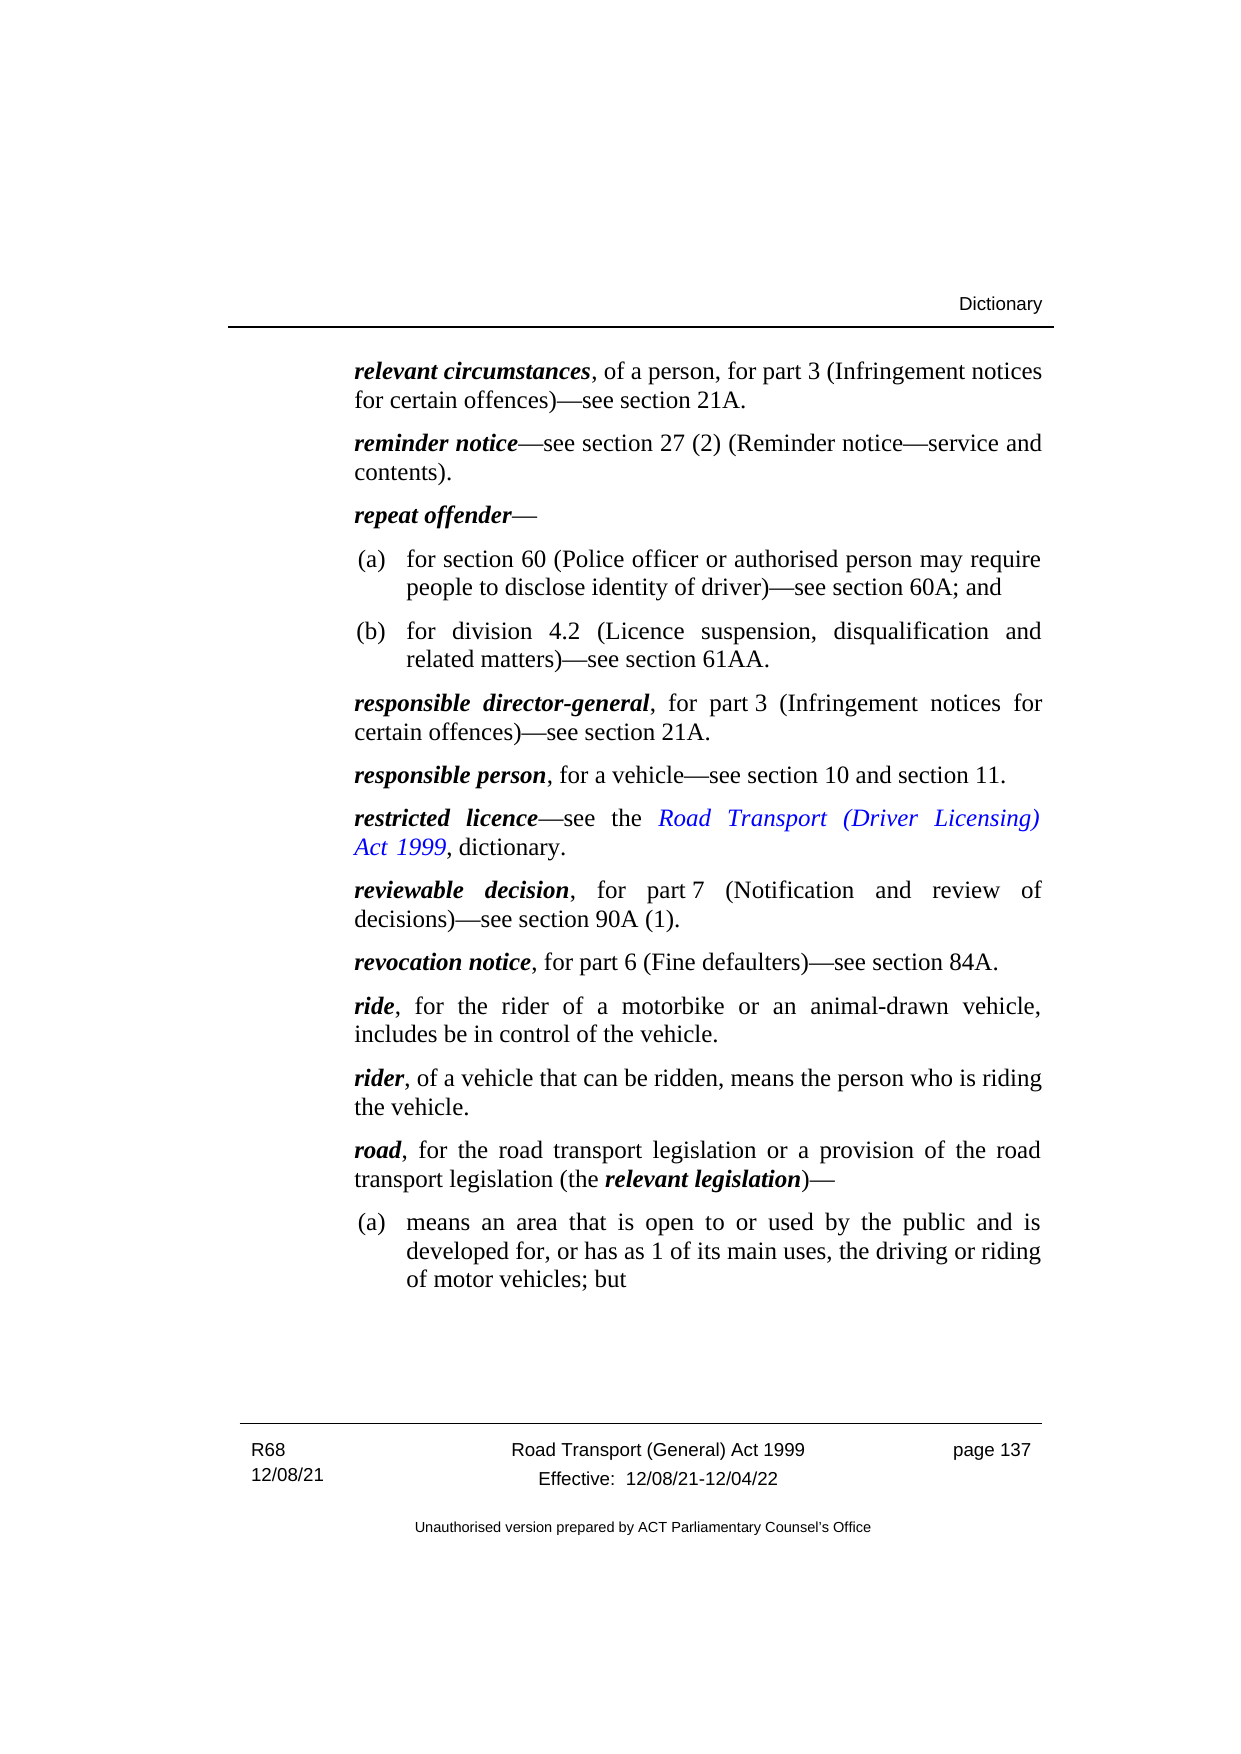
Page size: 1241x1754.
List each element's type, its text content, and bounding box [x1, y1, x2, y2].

text responsible person, for a vehicle—see section 10 and section 11. [354, 760, 1042, 789]
text repeat offender— [354, 500, 1042, 529]
text relevant circumstances, of a person, for part 3 (Infringement notices for certain offences)—see section 21A. [354, 356, 1042, 414]
text ride, for the rider of a motorbike or an animal-drawn vehicle, includes be in control of the vehicle. [354, 991, 1042, 1048]
text responsible director-general, for part 3 (Infringement notices for certain offences)—see section 21A. [354, 688, 1042, 745]
text (a) means an area that is open to or used by the public and is developed for, or has as 1 of its main uses, the driving or riding of motor vehicles; but [239, 1207, 1042, 1293]
text reminder notice—see section 27 (2) (Reminder notice—service and contents). [354, 428, 1042, 486]
text (b) for division 4.2 (Licence suspension, disqualification and related matters)—see section 61AA. [239, 616, 1042, 673]
text rider, of a vehicle that can be ridden, means the person who is riding the vehicle. [354, 1063, 1042, 1120]
text restricted licence—see the Road Transport (Driver Licensing) Act 1999, dictionary. [354, 803, 1042, 861]
text reviewable decision, for part 7 (Notification and review of decisions)—see section 90A (1). [354, 875, 1042, 933]
text road, for the road transport legislation or a provision of the road transport legislation (the relevant legislation)— [354, 1135, 1042, 1192]
text revocation notice, for part 6 (Fine defaulters)—see section 84A. [354, 947, 1042, 976]
text (a) for section 60 (Police officer or authorised person may require people to disclose identity of driver)—see section 60A; and [239, 544, 1042, 601]
